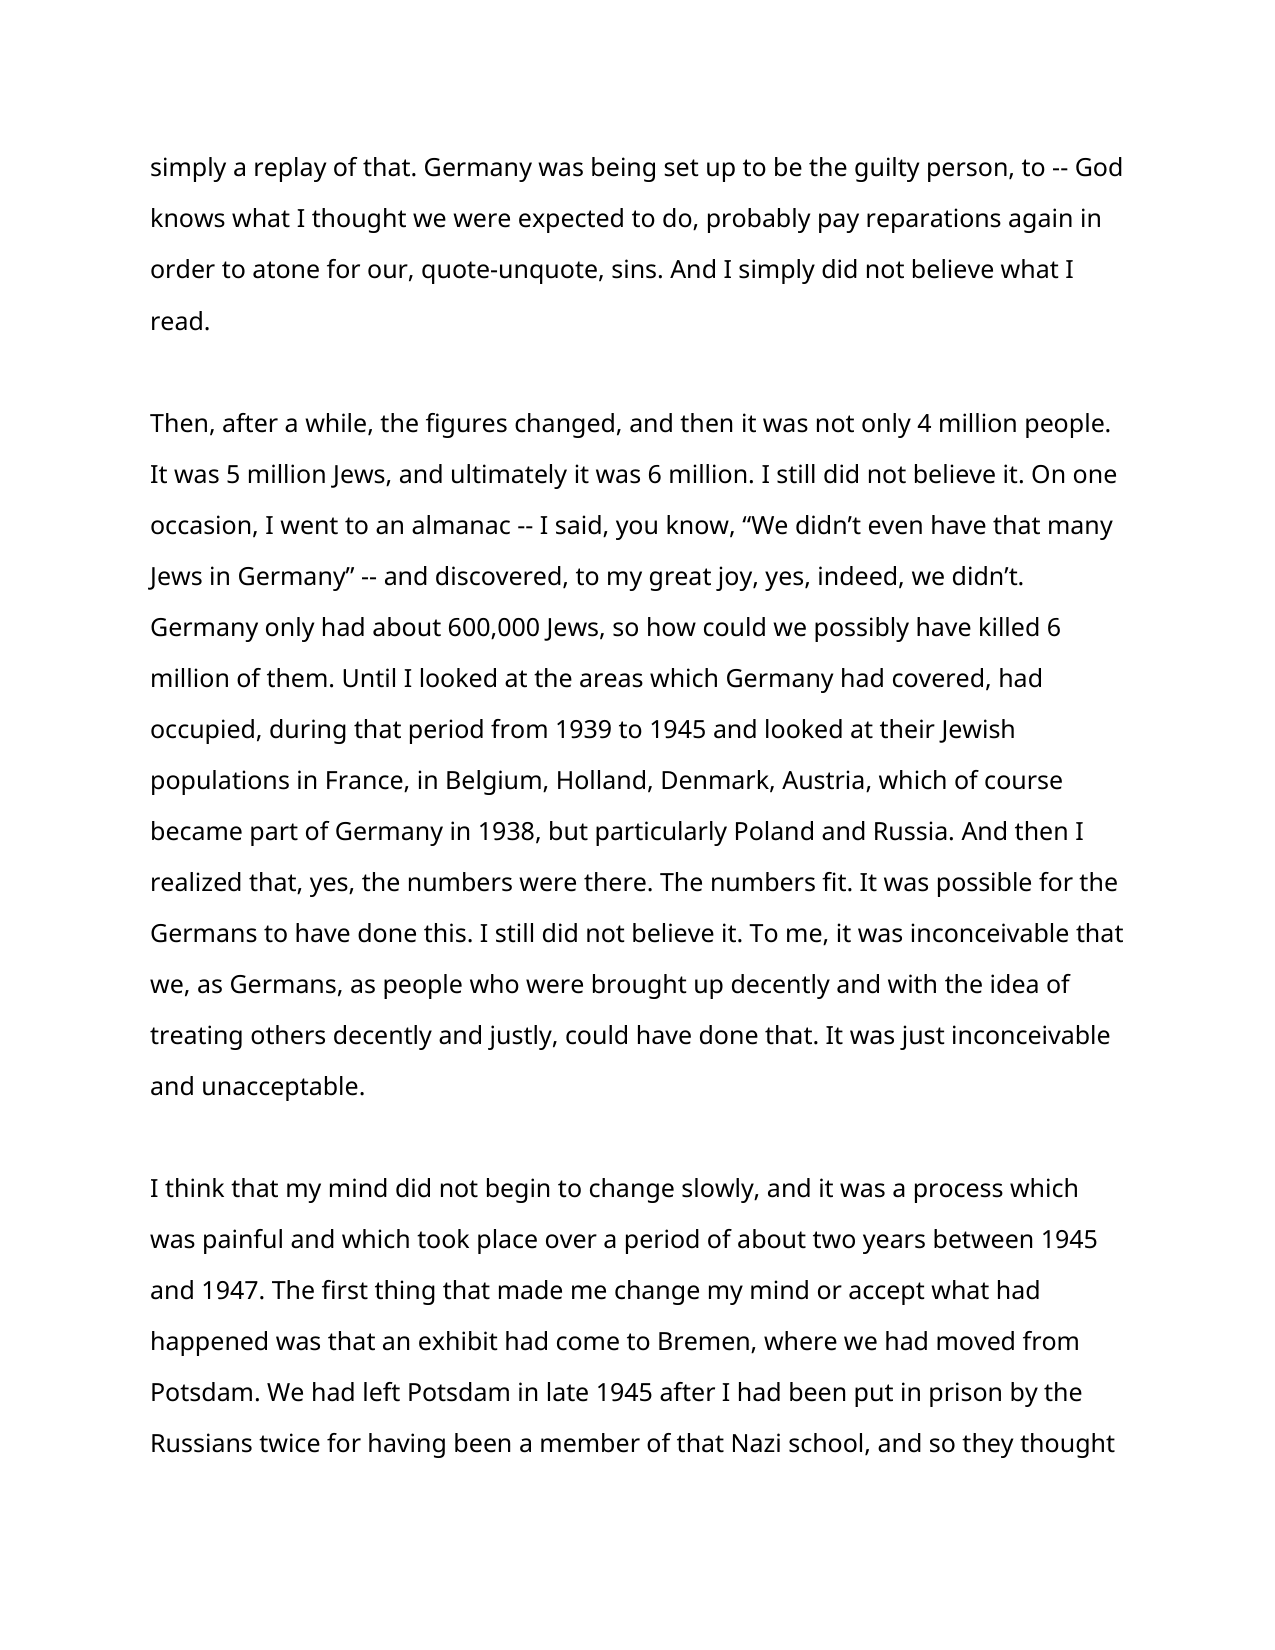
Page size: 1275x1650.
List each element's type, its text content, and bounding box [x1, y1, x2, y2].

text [150, 1171, 1125, 1460]
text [150, 150, 1125, 337]
text Then, after a while, the figures changed, and then it was not only 4 million people. It was 5 million Jews, and ultimately it was 6 million. I still did not believe it. On one occasion, I went to an almanac -- I said, you know, “We didn’t even have that many Jews in Germany” -- and discovered, to my great joy, yes, indeed, we didn’t. Germany only had about 600,000 Jews, so how could we possibly have killed 6 million of them. Until I looked at the areas which Germany had covered, had occupied, during that period from 1939 to 1945 and looked at their Jewish populations in France, in Belgium, Holland, Denmark, Austria, which of course became part of Germany in 1938, but particularly Poland and Russia. And then I realized that, yes, the numbers were there. The numbers fit. It was possible for the Germans to have done this. I still did not believe it. To me, it was inconceivable that we, as Germans, as people who were brought up decently and with the idea of treating others decently and justly, could have done that. It was just inconceivable and unacceptable. [150, 405, 1125, 1103]
